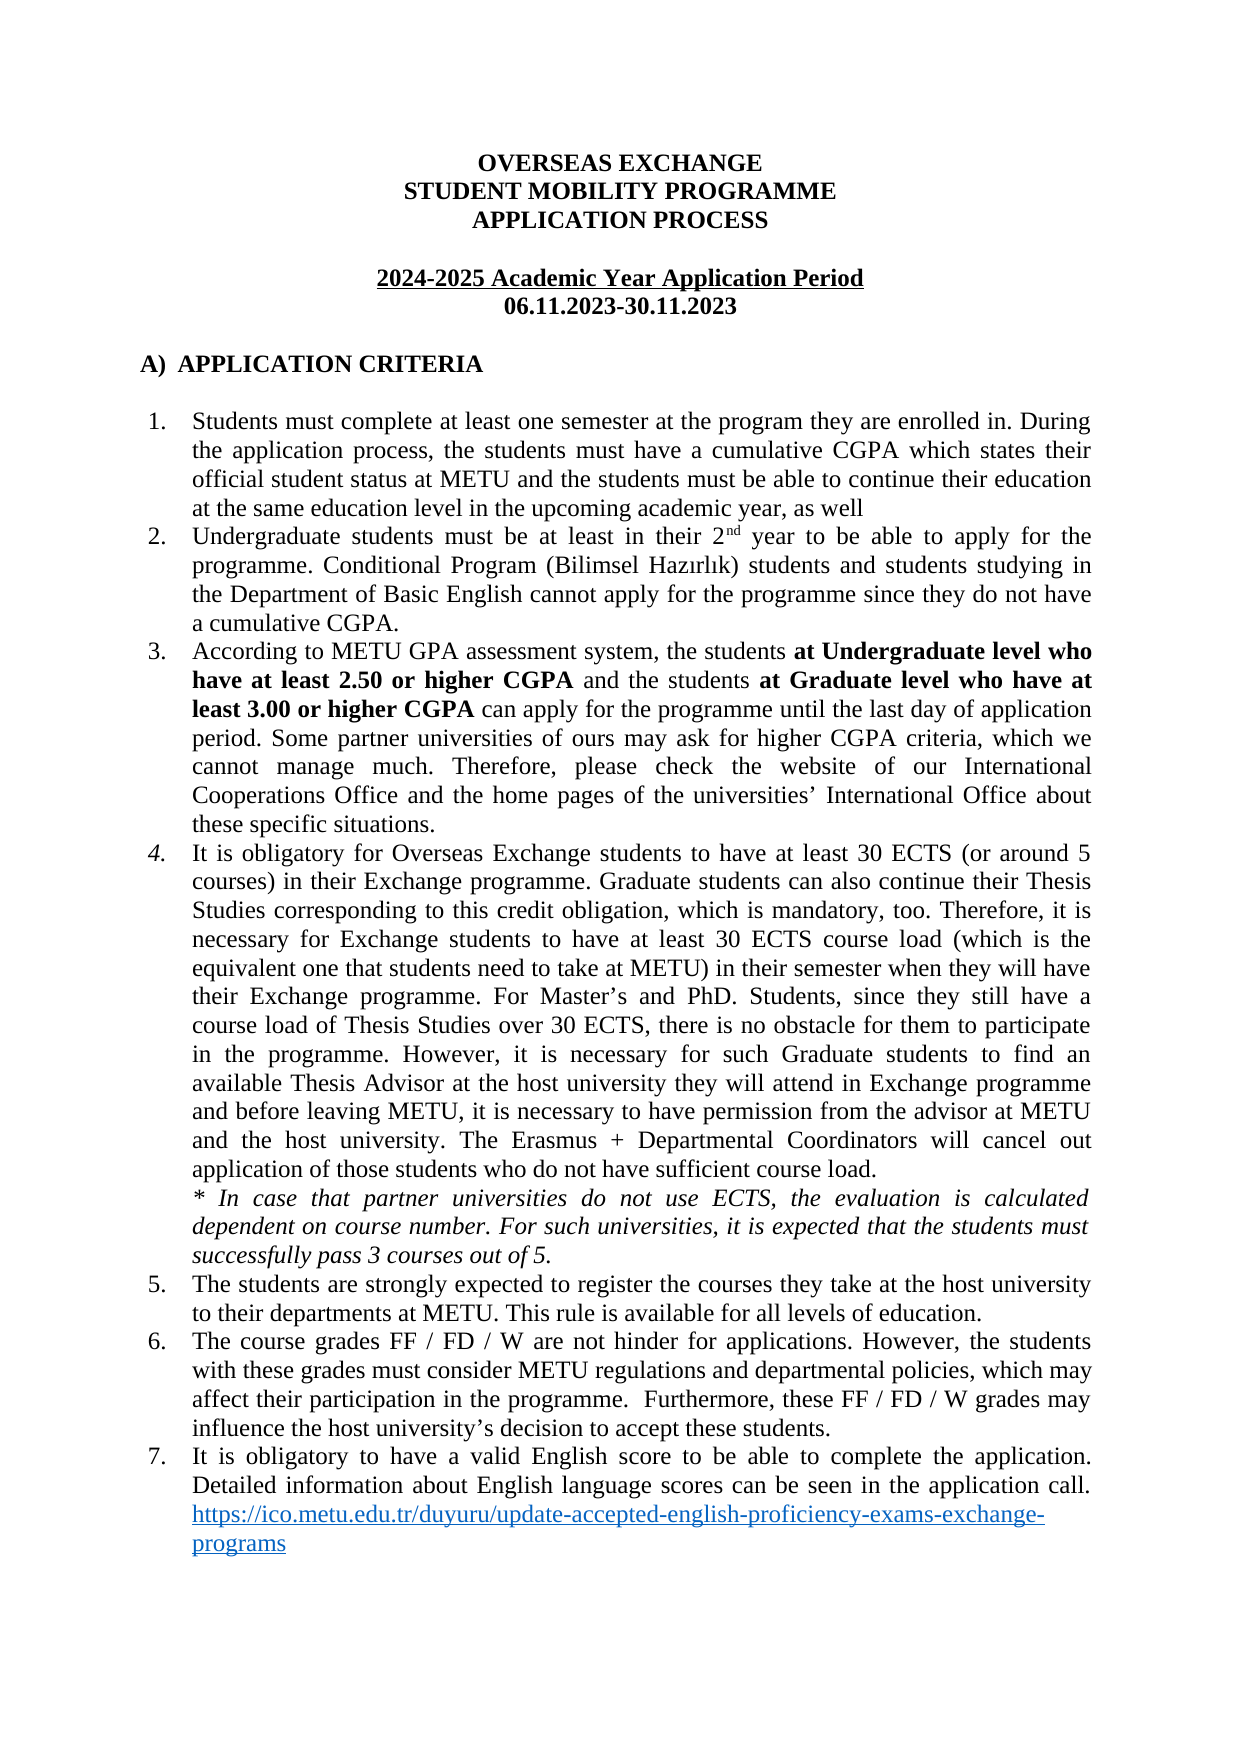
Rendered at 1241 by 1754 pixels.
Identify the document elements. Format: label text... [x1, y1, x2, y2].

text STUDENT MOBILITY PROGRAMME [148, 176, 1093, 205]
list It is obligatory to have a valid English score to be able to complete the application. Detailed information about English language scores can be seen in the application call. https://ico.metu.edu.tr/duyuru/update-accepted-english-proficiency-exams-exchange-programs [148, 1441, 1093, 1556]
text APPLICATION PROCESS [148, 205, 1093, 234]
list It is obligatory for Overseas Exchange students to have at least 30 ECTS (or around 5 courses) in their Exchange programme. Graduate students can also continue their Thesis Studies corresponding to this credit obligation, which is mandatory, too. Therefore, it is necessary for Exchange students to have at least 30 ECTS course load (which is the equivalent one that students need to take at METU) in their semester when they will have their Exchange programme. For Master’s and PhD. Students, since they still have a course load of Thesis Studies over 30 ECTS, there is no obstacle for them to participate in the programme. However, it is necessary for such Graduate students to find an available Thesis Advisor at the host university they will attend in Exchange programme and before leaving METU, it is necessary to have permission from the advisor at METU and the host university. The Erasmus + Departmental Coordinators will cancel out application of those students who do not have sufficient course load. [148, 838, 1093, 1183]
list According to METU GPA assessment system, the students at Undergraduate level who have at least 2.50 or higher CGPA and the students at Graduate level who have at least 3.00 or higher CGPA can apply for the programme until the last day of application period. Some partner universities of ours may ask for higher CGPA criteria, which we cannot manage much. Therefore, please check the website of our International Cooperations Office and the home pages of the universities’ International Office about these specific situations. [148, 636, 1093, 838]
list Students must complete at least one semester at the program they are enrolled in. During the application process, the students must have a cumulative CGPA which states their official student status at METU and the students must be able to continue their education at the same education level in the upcoming academic year, as well [148, 406, 1093, 521]
list The course grades FF / FD / W are not hinder for applications. However, the students with these grades must consider METU regulations and departmental policies, which may affect their participation in the programme. Furthermore, these FF / FD / W grades may influence the host university’s decision to accept these students. [148, 1326, 1093, 1441]
list The students are strongly expected to register the courses they take at the host university to their departments at METU. This rule is available for all levels of education. [148, 1269, 1093, 1326]
text OVERSEAS EXCHANGE [148, 148, 1093, 176]
text 06.11.2023-30.11.2023 [148, 291, 1093, 320]
list APPLICATION CRITERIA [140, 349, 1093, 378]
list Undergraduate students must be at least in their 2nd year to be able to apply for the programme. Conditional Program (Bilimsel Hazırlık) students and students studying in the Department of Basic English cannot apply for the programme since they do not have a cumulative CGPA. [148, 521, 1093, 636]
text * In case that partner universities do not use ECTS, the evaluation is calculated dependent on course number. For such universities, it is expected that the students must successfully pass 3 courses out of 5. [192, 1183, 1093, 1269]
text 2024-2025 Academic Year Application Period [148, 263, 1093, 291]
